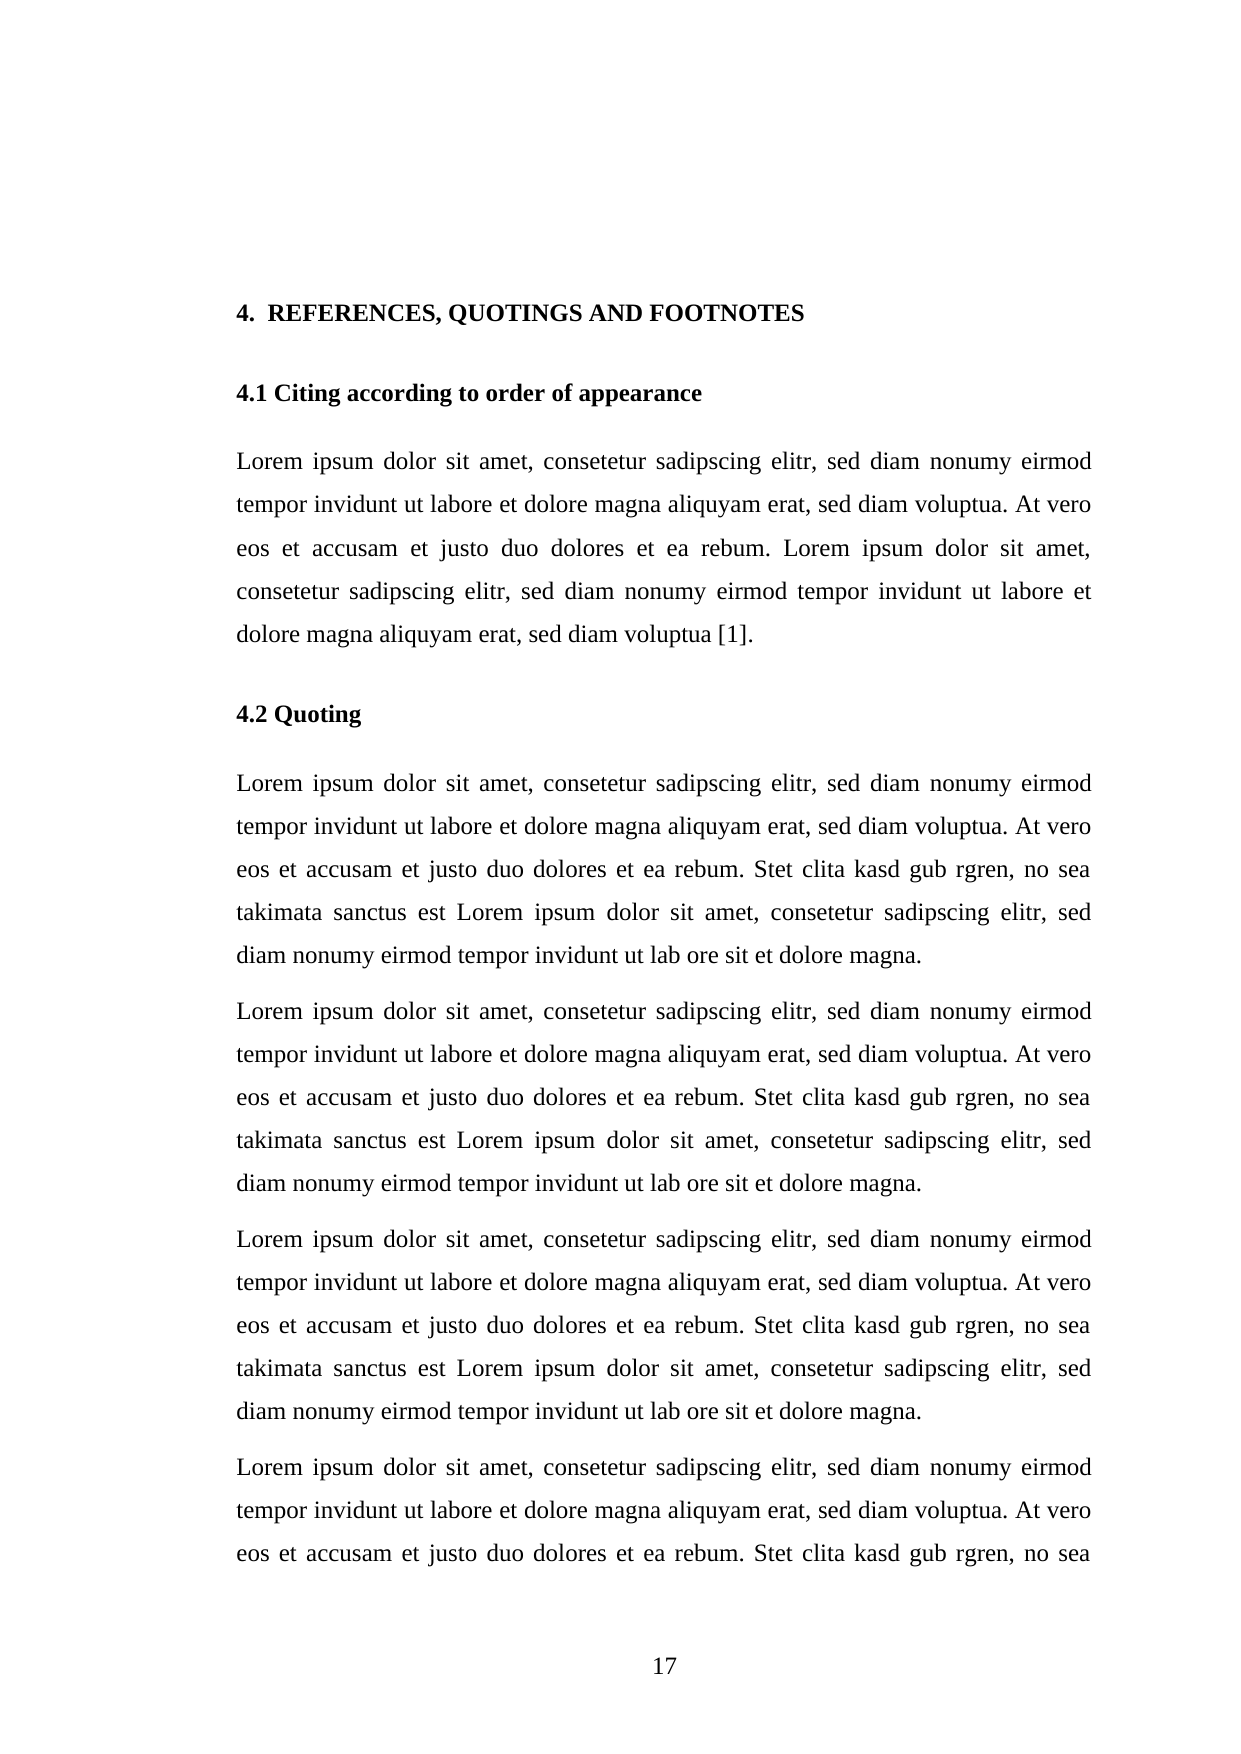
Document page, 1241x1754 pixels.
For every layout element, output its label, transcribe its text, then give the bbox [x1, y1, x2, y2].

text Lorem ipsum dolor sit amet, consetetur sadipscing elitr, sed diam nonumy eirmod tempor invidunt ut labore et dolore magna aliquyam erat, sed diam voluptua. At vero eos et accusam et justo duo dolores et ea rebum. Lorem ipsum dolor sit amet, consetetur sadipscing elitr, sed diam nonumy eirmod tempor invidunt ut labore et dolore magna aliquyam erat, sed diam voluptua [1]. [236, 446, 1092, 648]
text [236, 1452, 1092, 1567]
title Citing according to order of appearance [236, 378, 1092, 407]
title REFERENCES, QUOTINGS AND FOOTNOTES [236, 298, 1092, 326]
title Quoting [236, 699, 1092, 728]
